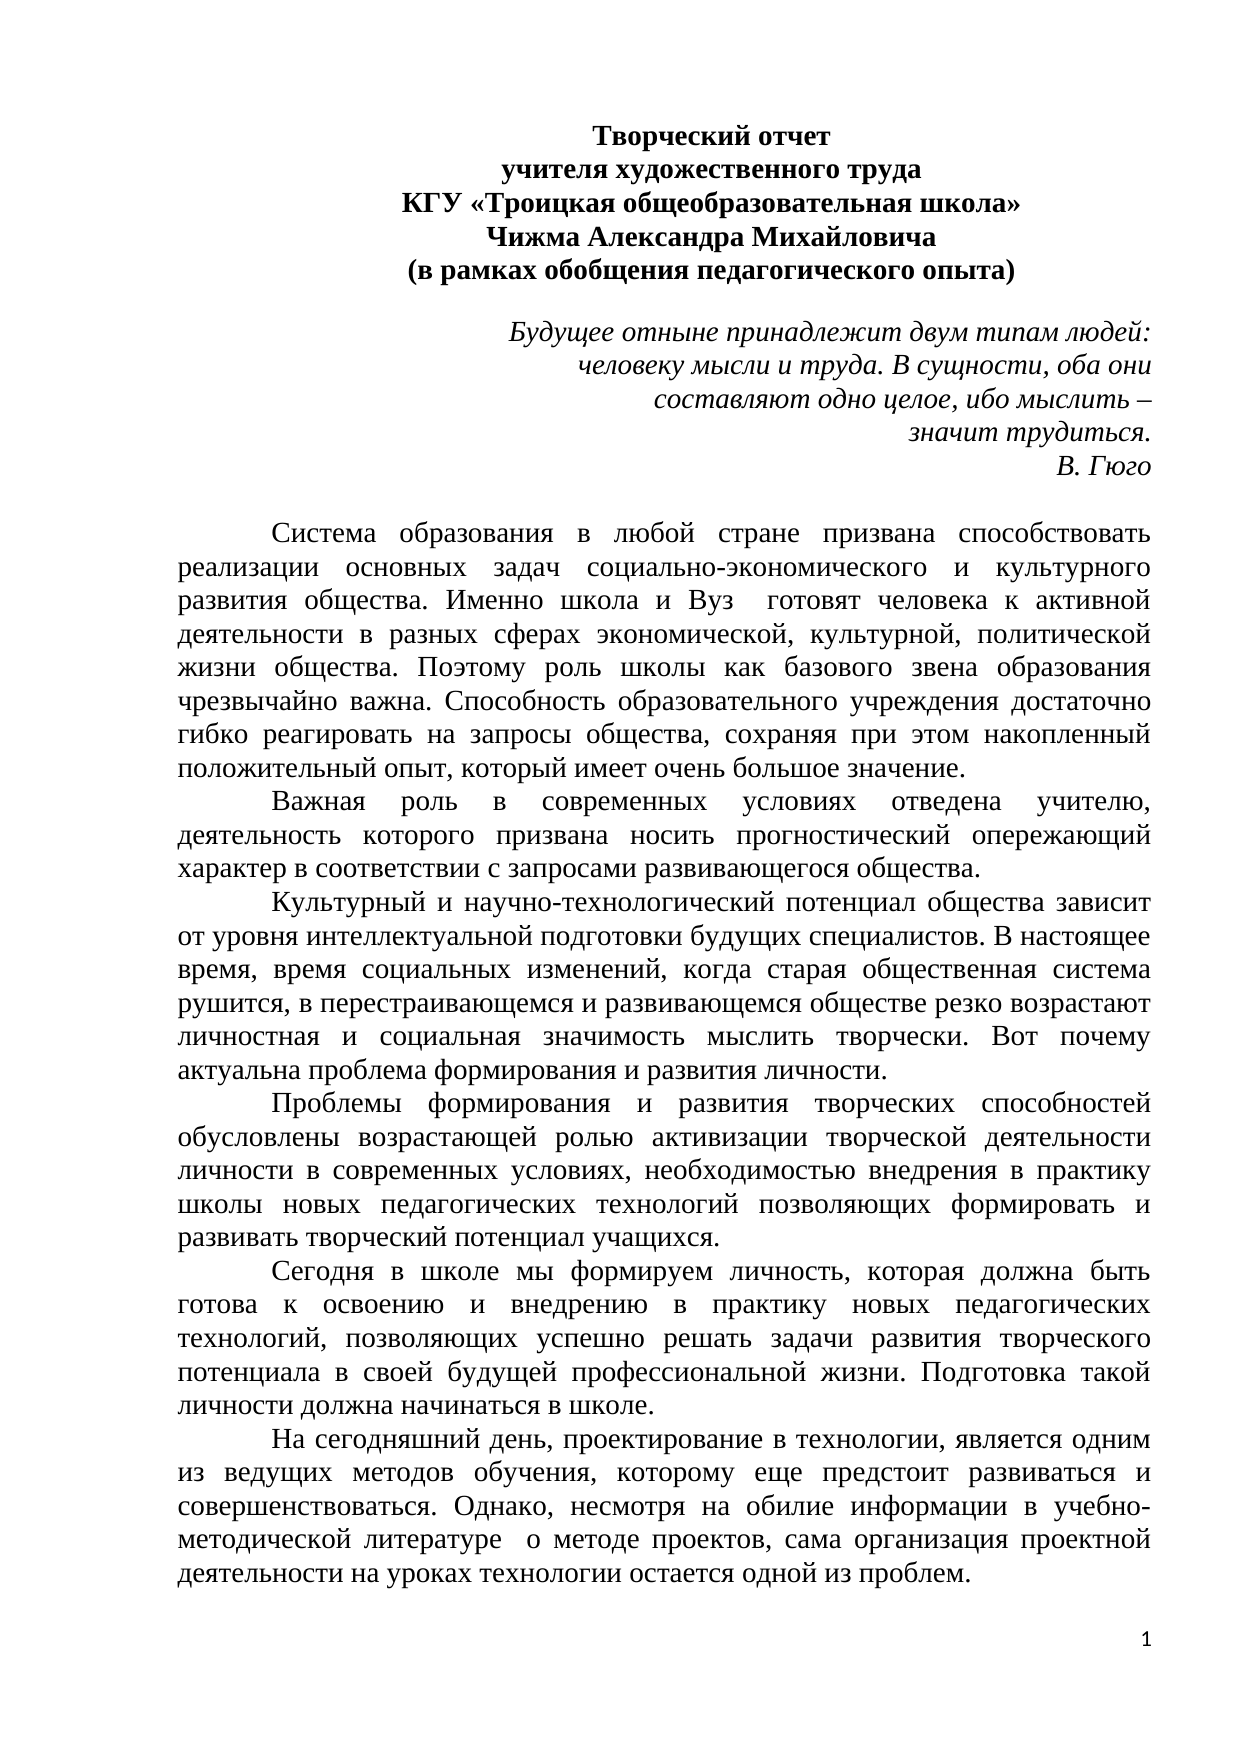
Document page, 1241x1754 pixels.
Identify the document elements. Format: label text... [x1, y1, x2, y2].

text В. Гюго [177, 448, 1152, 482]
text Система образования в любой стране призвана способствовать реализации основных задач социально-экономического и культурного развития общества. Именно школа и Вуз готовят человека к активной деятельности в разных сферах экономической, культурной, политической жизни общества. Поэтому роль школы как базового звена образования чрезвычайно важна. Способность образовательного учреждения достаточно гибко реагировать на запросы общества, сохраняя при этом накопленный положительный опыт, который имеет очень большое значение. [177, 515, 1152, 783]
text составляют одно целое, ибо мыслить – [177, 381, 1152, 414]
text Важная роль в современных условиях отведена учителю, деятельность которого призвана носить прогностический опережающий характер в соответствии с запросами развивающегося общества. [177, 783, 1152, 884]
text Творческий отчет [177, 118, 1152, 152]
text Будущее отныне принадлежит двум типам людей: [177, 314, 1152, 347]
text На сегодняшний день, проектирование в технологии, является одним из ведущих методов обучения, которому еще предстоит развиваться и совершенствоваться. Однако, несмотря на обилие информации в учебно-методической литературе о методе проектов, сама организация проектной деятельности на уроках технологии остается одной из проблем. [177, 1421, 1152, 1588]
text Сегодня в школе мы формируем личность, которая должна быть готова к освоению и внедрению в практику новых педагогических технологий, позволяющих успешно решать задачи развития творческого потенциала в своей будущей профессиональной жизни. Подготовка такой личности должна начинаться в школе. [177, 1253, 1152, 1421]
text Проблемы формирования и развития творческих способностей обусловлены возрастающей ролью активизации творческой деятельности личности в современных условиях, необходимостью внедрения в практику школы новых педагогических технологий позволяющих формировать и развивать творческий потенциал учащихся. [177, 1085, 1152, 1253]
text Культурный и научно-технологический потенциал общества зависит от уровня интеллектуальной подготовки будущих специалистов. В настоящее время, время социальных изменений, когда старая общественная система рушится, в перестраивающемся и развивающемся обществе резко возрастают личностная и социальная значимость мыслить творчески. Вот почему актуальна проблема формирования и развития личности. [177, 884, 1152, 1085]
text Чижма Александра Михайловича [177, 219, 1152, 252]
text значит трудиться. [177, 414, 1152, 448]
text КГУ «Троицкая общеобразовательная школа» [177, 185, 1152, 219]
text (в рамках обобщения педагогического опыта) [177, 252, 1152, 286]
text учителя художественного труда [177, 152, 1152, 185]
text человеку мысли и труда. В сущности, оба они [177, 347, 1152, 381]
